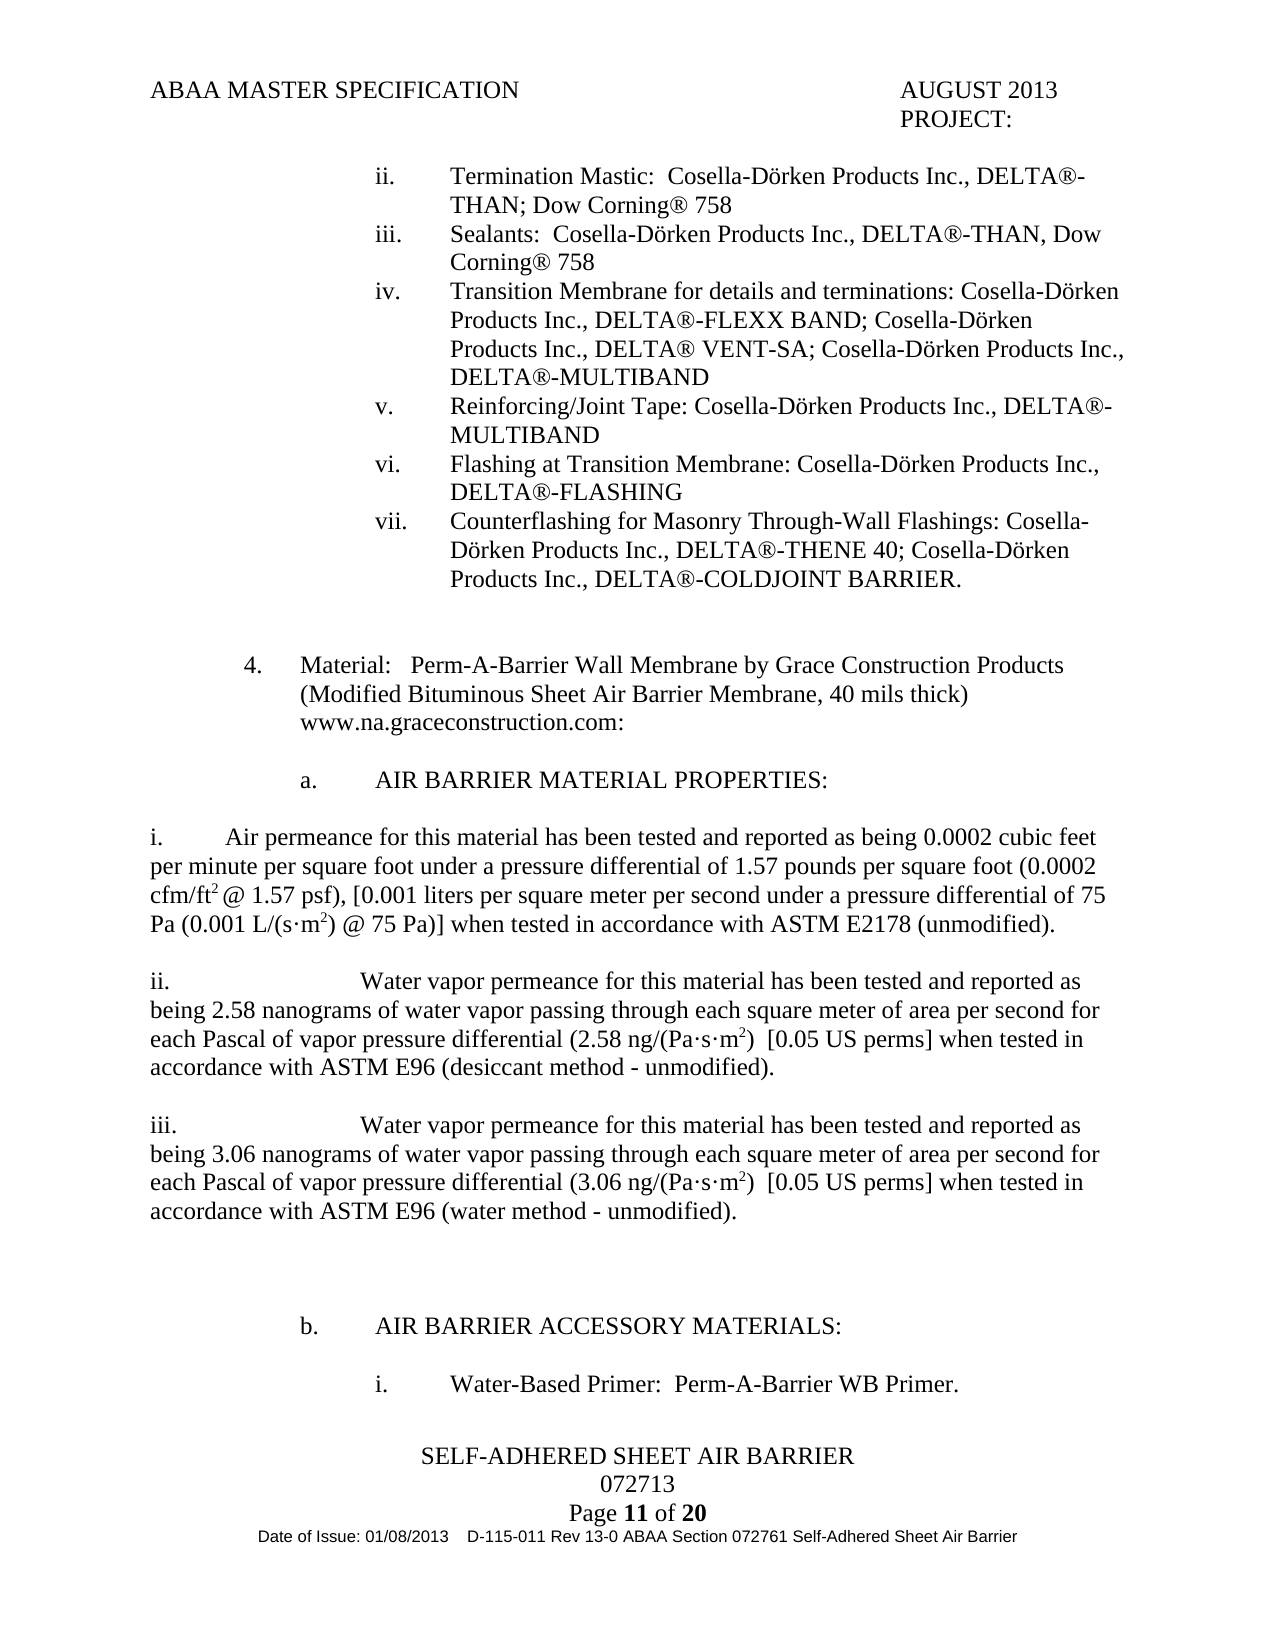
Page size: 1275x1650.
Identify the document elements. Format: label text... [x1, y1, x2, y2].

list Water vapor permeance for this material has been tested and reported as being 3.06 nanograms of water vapor passing through each square meter of area per second for each Pascal of vapor pressure differential (3.06 ng/(Pa·s·m2) [0.05 US perms] when tested in accordance with ASTM E96 (water method - unmodified). [150, 1110, 1125, 1225]
list Reinforcing/Joint Tape: Cosella-Dörken Products Inc., DELTA®-MULTIBAND [375, 391, 1125, 449]
text Material: Perm-A-Barrier Wall Membrane by Grace Construction Products (Modified Bituminous Sheet Air Barrier Membrane, 40 mils thick) www.na.graceconstruction.com: [244, 650, 1125, 736]
list AIR BARRIER ACCESSORY MATERIALS: [300, 1311, 1125, 1340]
list Water vapor permeance for this material has been tested and reported as being 2.58 nanograms of water vapor passing through each square meter of area per second for each Pascal of vapor pressure differential (2.58 ng/(Pa·s·m2) [0.05 US perms] when tested in accordance with ASTM E96 (desiccant method - unmodified). [150, 966, 1125, 1081]
list Sealants: Cosella-Dörken Products Inc., DELTA®-THAN, Dow Corning® 758 [375, 219, 1125, 276]
list Termination Mastic: Cosella-Dörken Products Inc., DELTA®-THAN; Dow Corning® 758 [375, 161, 1125, 219]
list Air permeance for this material has been tested and reported as being 0.0002 cubic feet per minute per square foot under a pressure differential of 1.57 pounds per square foot (0.0002 cfm/ft2 @ 1.57 psf), [0.001 liters per square meter per second under a pressure differential of 75 Pa (0.001 L/(s·m2) @ 75 Pa)] when tested in accordance with ASTM E2178 (unmodified). [150, 822, 1125, 937]
list Flashing at Transition Membrane: Cosella-Dörken Products Inc., DELTA®-FLASHING [375, 449, 1125, 506]
list AIR BARRIER MATERIAL PROPERTIES: [300, 765, 1125, 794]
list Transition Membrane for details and terminations: Cosella-Dörken Products Inc., DELTA®-FLEXX BAND; Cosella-Dörken Products Inc., DELTA® VENT-SA; Cosella-Dörken Products Inc., DELTA®-MULTIBAND [375, 276, 1125, 391]
list Water-Based Primer: Perm-A-Barrier WB Primer. [375, 1369, 1125, 1397]
list Counterflashing for Masonry Through-Wall Flashings: Cosella-Dörken Products Inc., DELTA®-THENE 40; Cosella-Dörken Products Inc., DELTA®-COLDJOINT BARRIER. [375, 506, 1125, 592]
